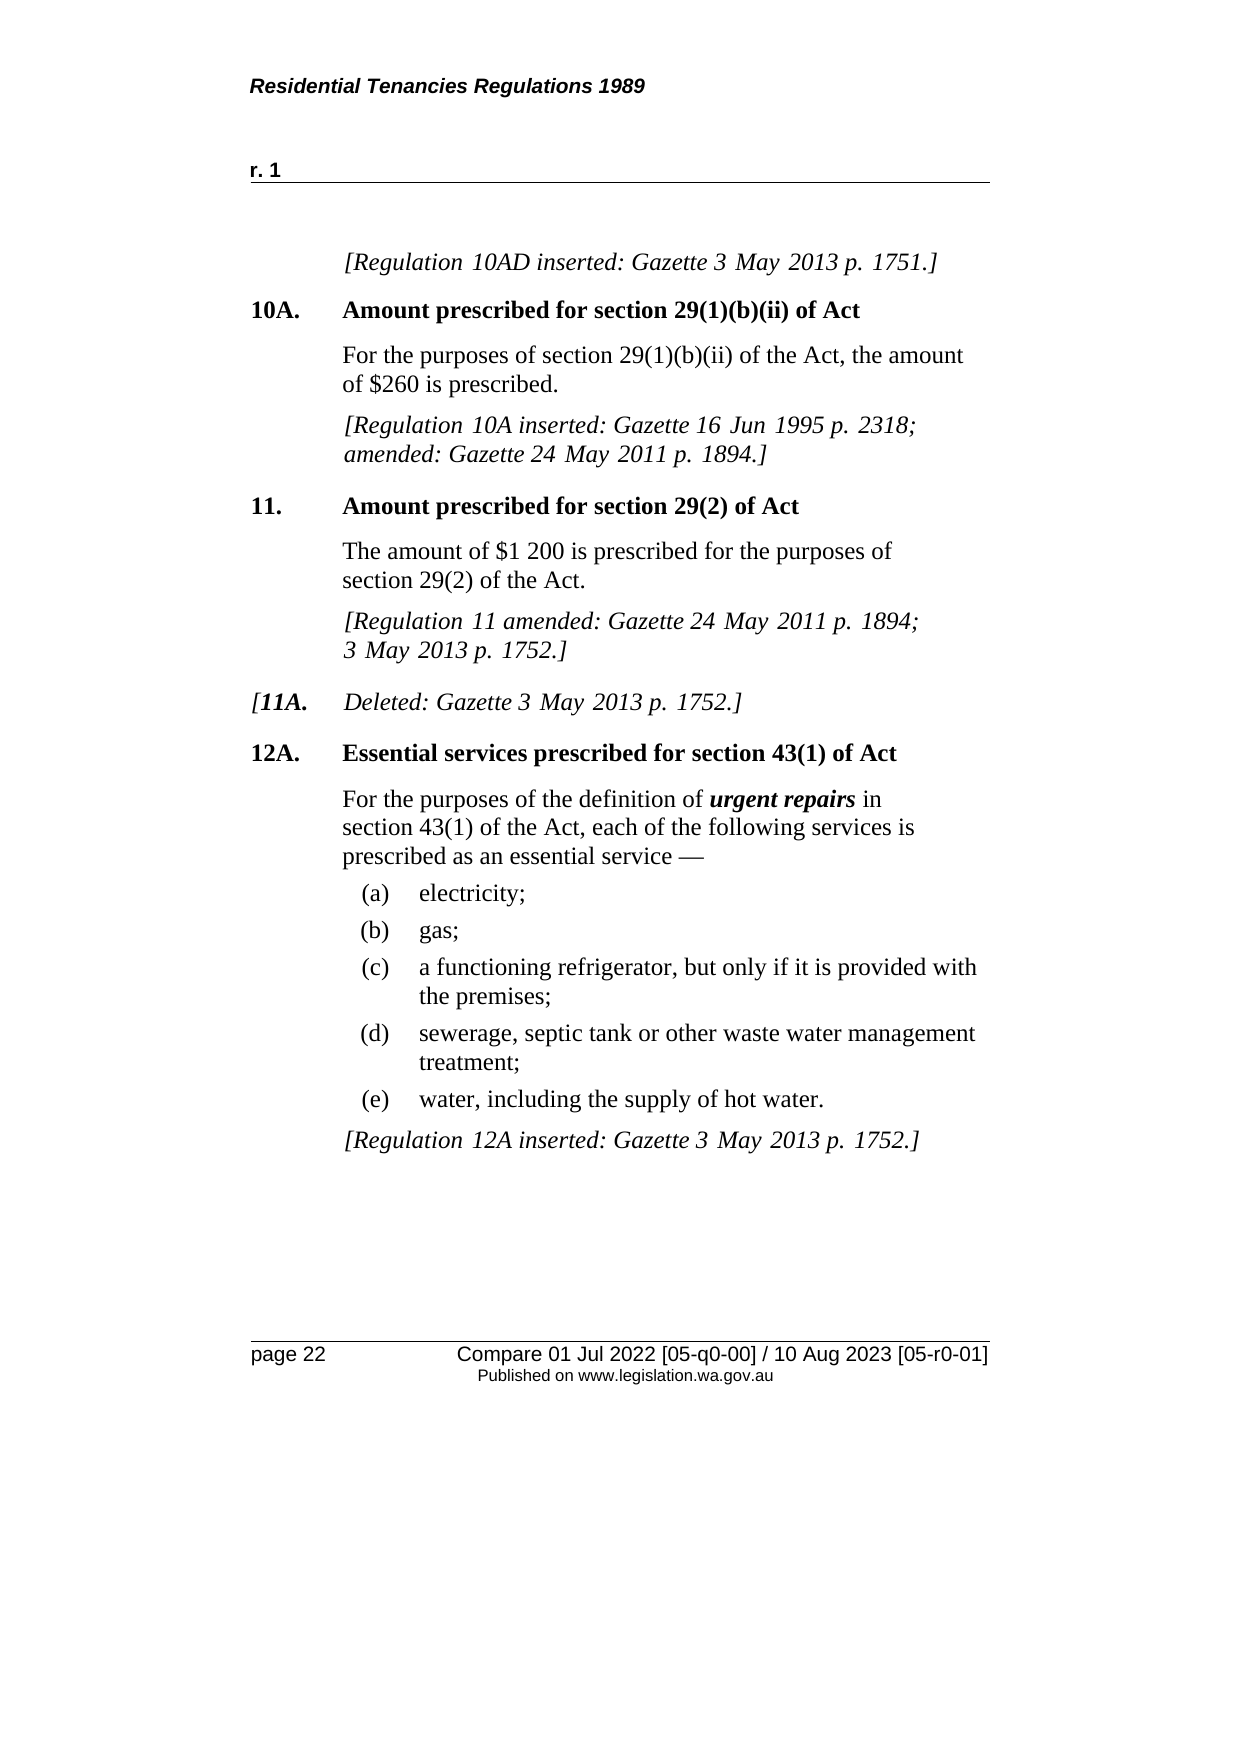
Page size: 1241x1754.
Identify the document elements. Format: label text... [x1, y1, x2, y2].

text (c) a functioning refrigerator, but only if it is provided with the premises; [251, 952, 990, 1010]
text The amount of $1 200 is prescribed for the purposes of section 29(2) of the Act. [251, 536, 990, 594]
text (d) sewerage, septic tank or other waste water management treatment; [251, 1018, 990, 1076]
text [Regulation 10A inserted: Gazette 16 Jun 1995 p. 2318; amended: Gazette 24 May 2011 p. 1894.] [251, 410, 990, 468]
text [11A. Deleted: Gazette 3 May 2013 p. 1752.] [251, 687, 990, 715]
text (a) electricity; [251, 878, 990, 907]
text [Regulation 12A inserted: Gazette 3 May 2013 p. 1752.] [251, 1125, 990, 1154]
subtitle 12A. Essential services prescribed for section 43(1) of Act [251, 738, 990, 767]
subtitle 11. Amount prescribed for section 29(2) of Act [251, 491, 990, 519]
subtitle 10A. Amount prescribed for section 29(1)(b)(ii) of Act [251, 295, 990, 324]
text For the purposes of the definition of urgent repairs in section 43(1) of the Act, each of the following services is prescribed as an essential service — [251, 784, 990, 870]
text (e) water, including the supply of hot water. [251, 1084, 990, 1113]
text (b) gas; [251, 915, 990, 944]
text For the purposes of section 29(1)(b)(ii) of the Act, the amount of $260 is prescribed. [251, 340, 990, 398]
text [Regulation 10AD inserted: Gazette 3 May 2013 p. 1751.] [251, 247, 990, 276]
text [Regulation 11 amended: Gazette 24 May 2011 p. 1894; 3 May 2013 p. 1752.] [251, 606, 990, 664]
